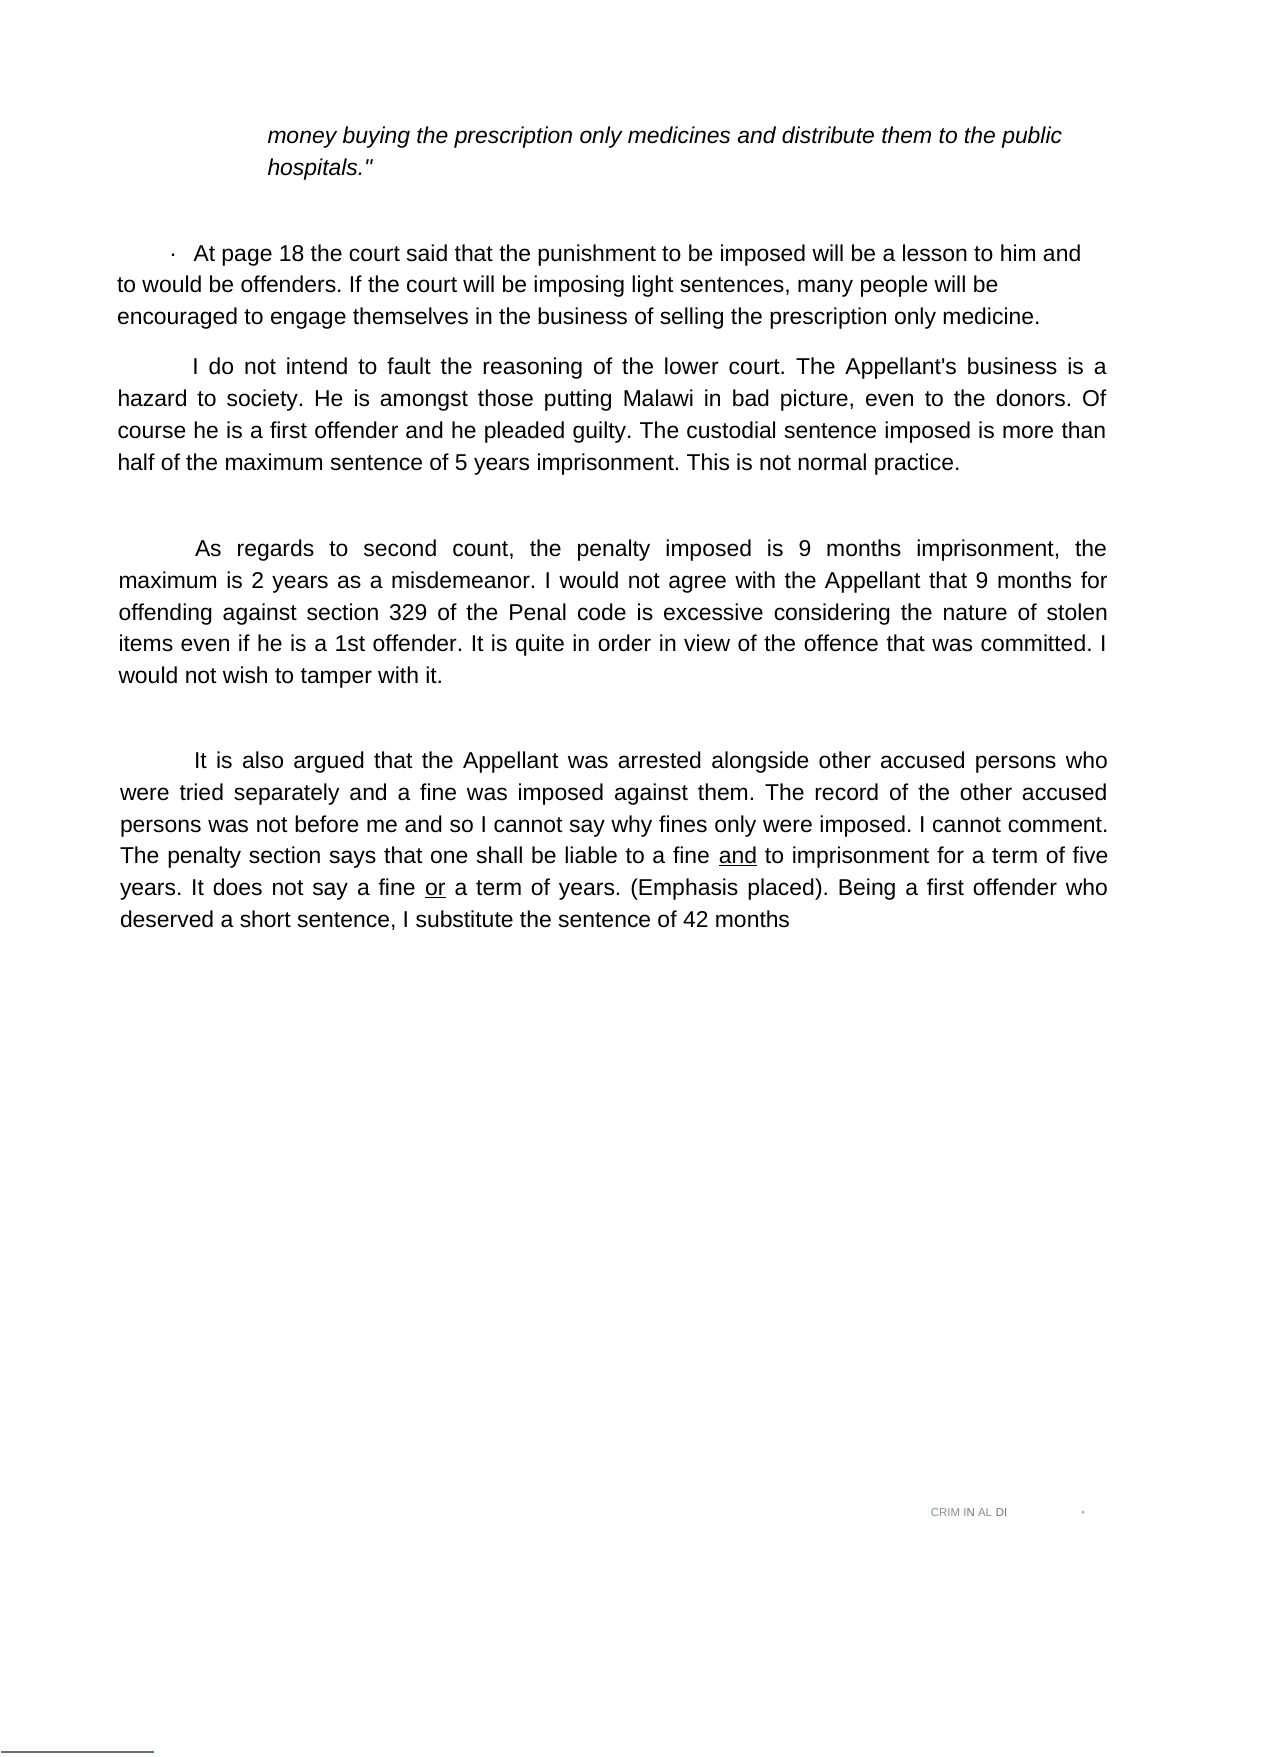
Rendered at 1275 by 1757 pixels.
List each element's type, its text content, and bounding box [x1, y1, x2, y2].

text I do not intend to fault the reasoning of the lower court. The Appellant's business is a hazard to society. He is amongst those putting Malawi in bad picture, even to the donors. Of course he is a first offender and he pleaded guilty. The custodial sentence imposed is more than half of the maximum sentence of 5 years imprisonment. This is not normal practice. [117, 353, 1107, 475]
text It is also argued that the Appellant was arrested alongside other accused persons who were tried separately and a fine was imposed against them. The record of the other accused persons was not before me and so I cannot say why fines only were imposed. I cannot comment. The penalty section says that one shall be liable to a fine and to imprisonment for a term of five years. It does not say a fine or a term of years. (Emphasis placed). Being a first offender who deserved a short sentence, I substitute the sentence of 42 months [120, 747, 1109, 932]
text money buying the prescription only medicines and distribute them to the public hospitals." [267, 122, 1102, 180]
text As regards to second count, the penalty imposed is 9 months imprisonment, the maximum is 2 years as a misdemeanor. I would not agree with the Appellant that 9 months for offending against section 329 of the Penal code is excessive considering the nature of stolen items even if he is a 1st offender. It is quite in order in view of the offence that was committed. I would not wish to tamper with it. [118, 535, 1108, 688]
text · At page 18 the court said that the punishment to be imposed will be a lesson to him and to would be offenders. If the court will be imposing light sentences, many people will be encouraged to engage themselves in the business of selling the prescription only medicine. [117, 239, 1107, 330]
